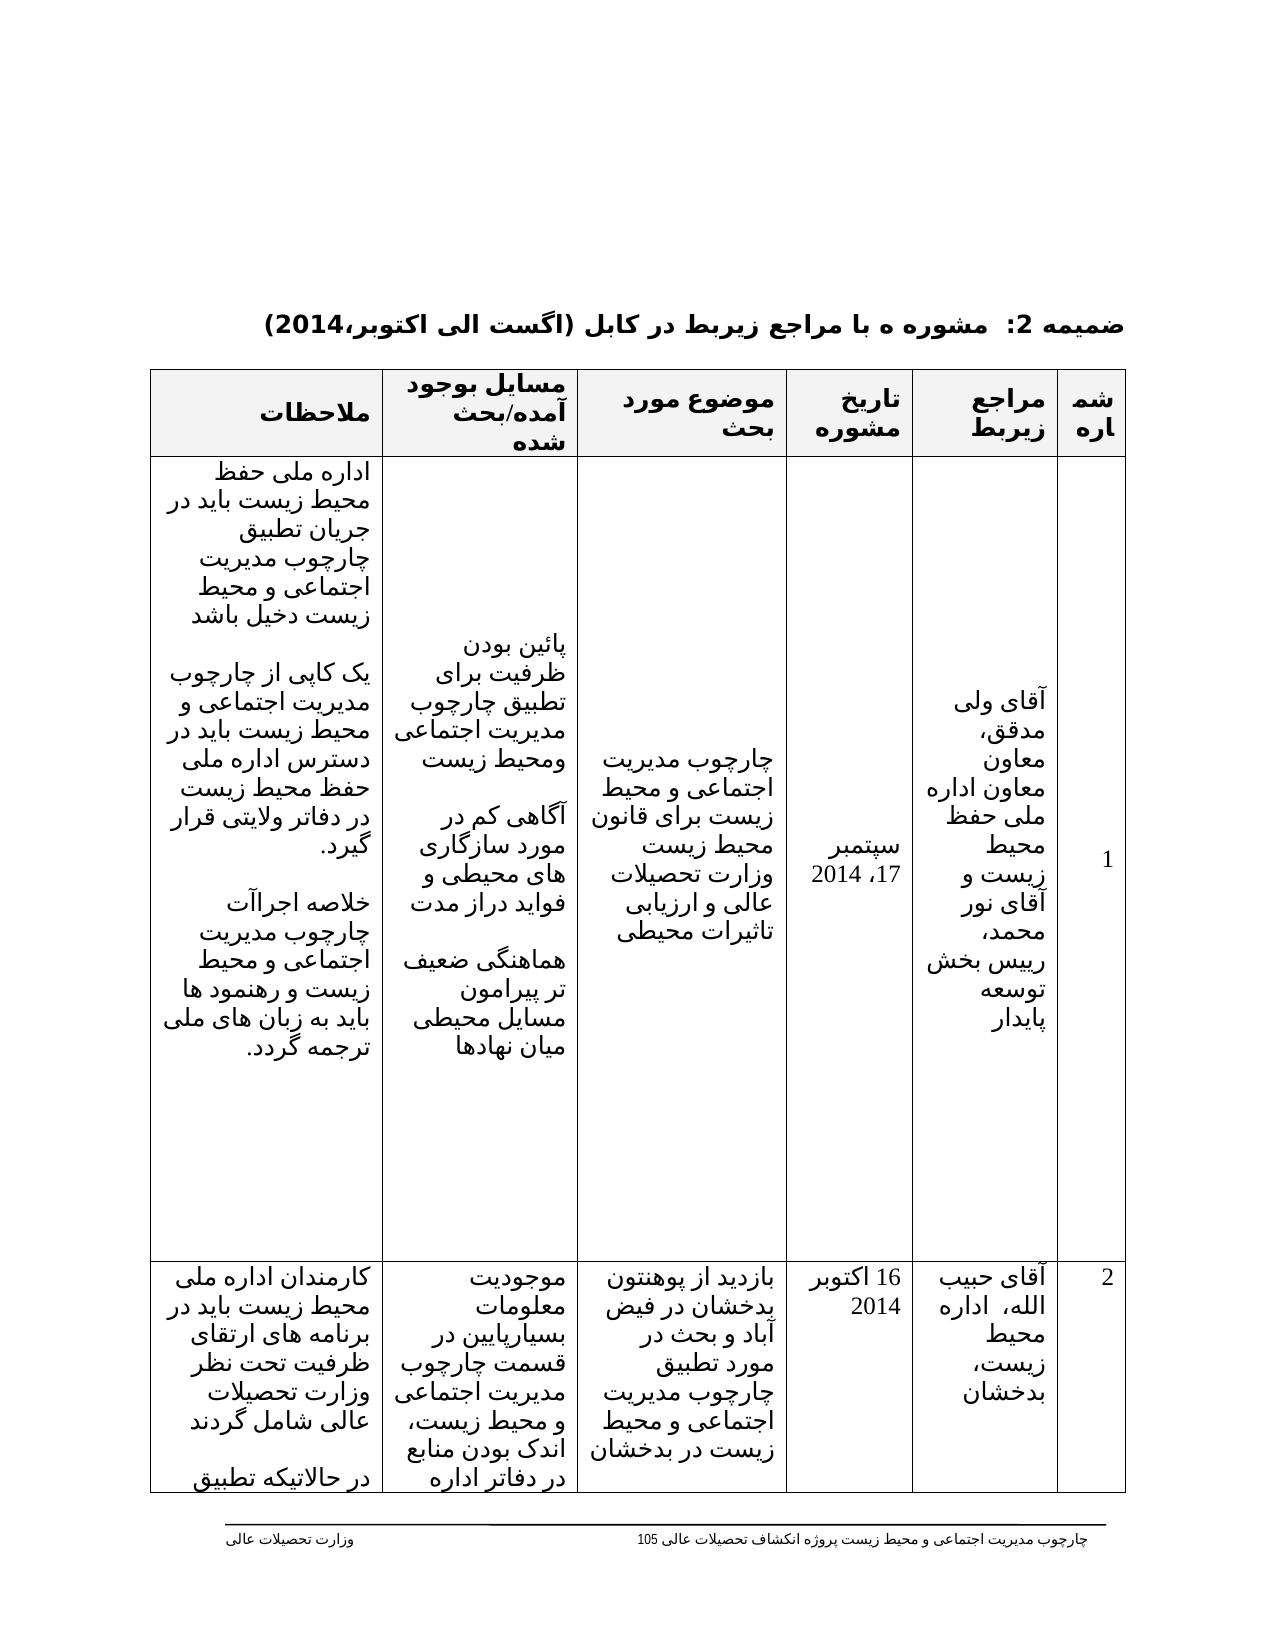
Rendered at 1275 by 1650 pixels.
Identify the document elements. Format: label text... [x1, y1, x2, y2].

table_cell پائین بودن ظرفیت برای تطبیق چارچوب مدیریت اجتماعی ومحیط زیست آگاهی کم در مورد سازگاری های محیطی و فواید دراز مدت هماهنگی ضعیف تر پیرامون مسایل محیطی میان نهادها [383, 457, 577, 1261]
subtitle ضمیمه 2: مشوره ه با مراجع زیربط در کابل (اگست الی اکتوبر،2014) [150, 311, 1125, 340]
table_cell 16 اکتوبر 2014 [787, 1262, 912, 1492]
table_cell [383, 1262, 577, 1492]
table_header مسایل بوجود آمده/بحث شده [383, 370, 577, 456]
table_cell آقای ولی مدقق، معاون معاون اداره ملی حفظ محیط زیست و آقای نور محمد، رییس بخش توسعه پایدار [913, 457, 1057, 1261]
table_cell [578, 1262, 786, 1492]
table_header تاریخ مشوره [787, 370, 912, 456]
table_header موضوع مورد بحث [578, 370, 786, 456]
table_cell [151, 1262, 382, 1492]
table_cell 1 [1058, 457, 1125, 1261]
table_header شماره [1058, 370, 1125, 456]
table_header ملاحظات [151, 370, 382, 456]
table_header مراجع زیربط [913, 370, 1057, 456]
table_cell چارچوب مدیریت اجتماعی و محیط زیست برای قانون محیط زیست وزارت تحصیلات عالی و ارزیابی تاثیرات محیطی [578, 457, 786, 1261]
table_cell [913, 1262, 1057, 1492]
table_cell سپتمبر 17، 2014 [787, 457, 912, 1261]
table_cell اداره ملی حفظ محیط زیست باید در جریان تطبیق چارچوب مدیریت اجتماعی و محیط زیست دخیل باشد یک کاپی از چارچوب مدیریت اجتماعی و محیط زیست باید در دسترس اداره ملی حفظ محیط زیست در دفاتر ولایتی قرار گیرد. خلاصه اجراآت چارچوب مدیریت اجتماعی و محیط زیست و رهنمود ها باید به زبان های ملی ترجمه گردد. [151, 457, 382, 1261]
table_cell 2 [1058, 1262, 1125, 1492]
